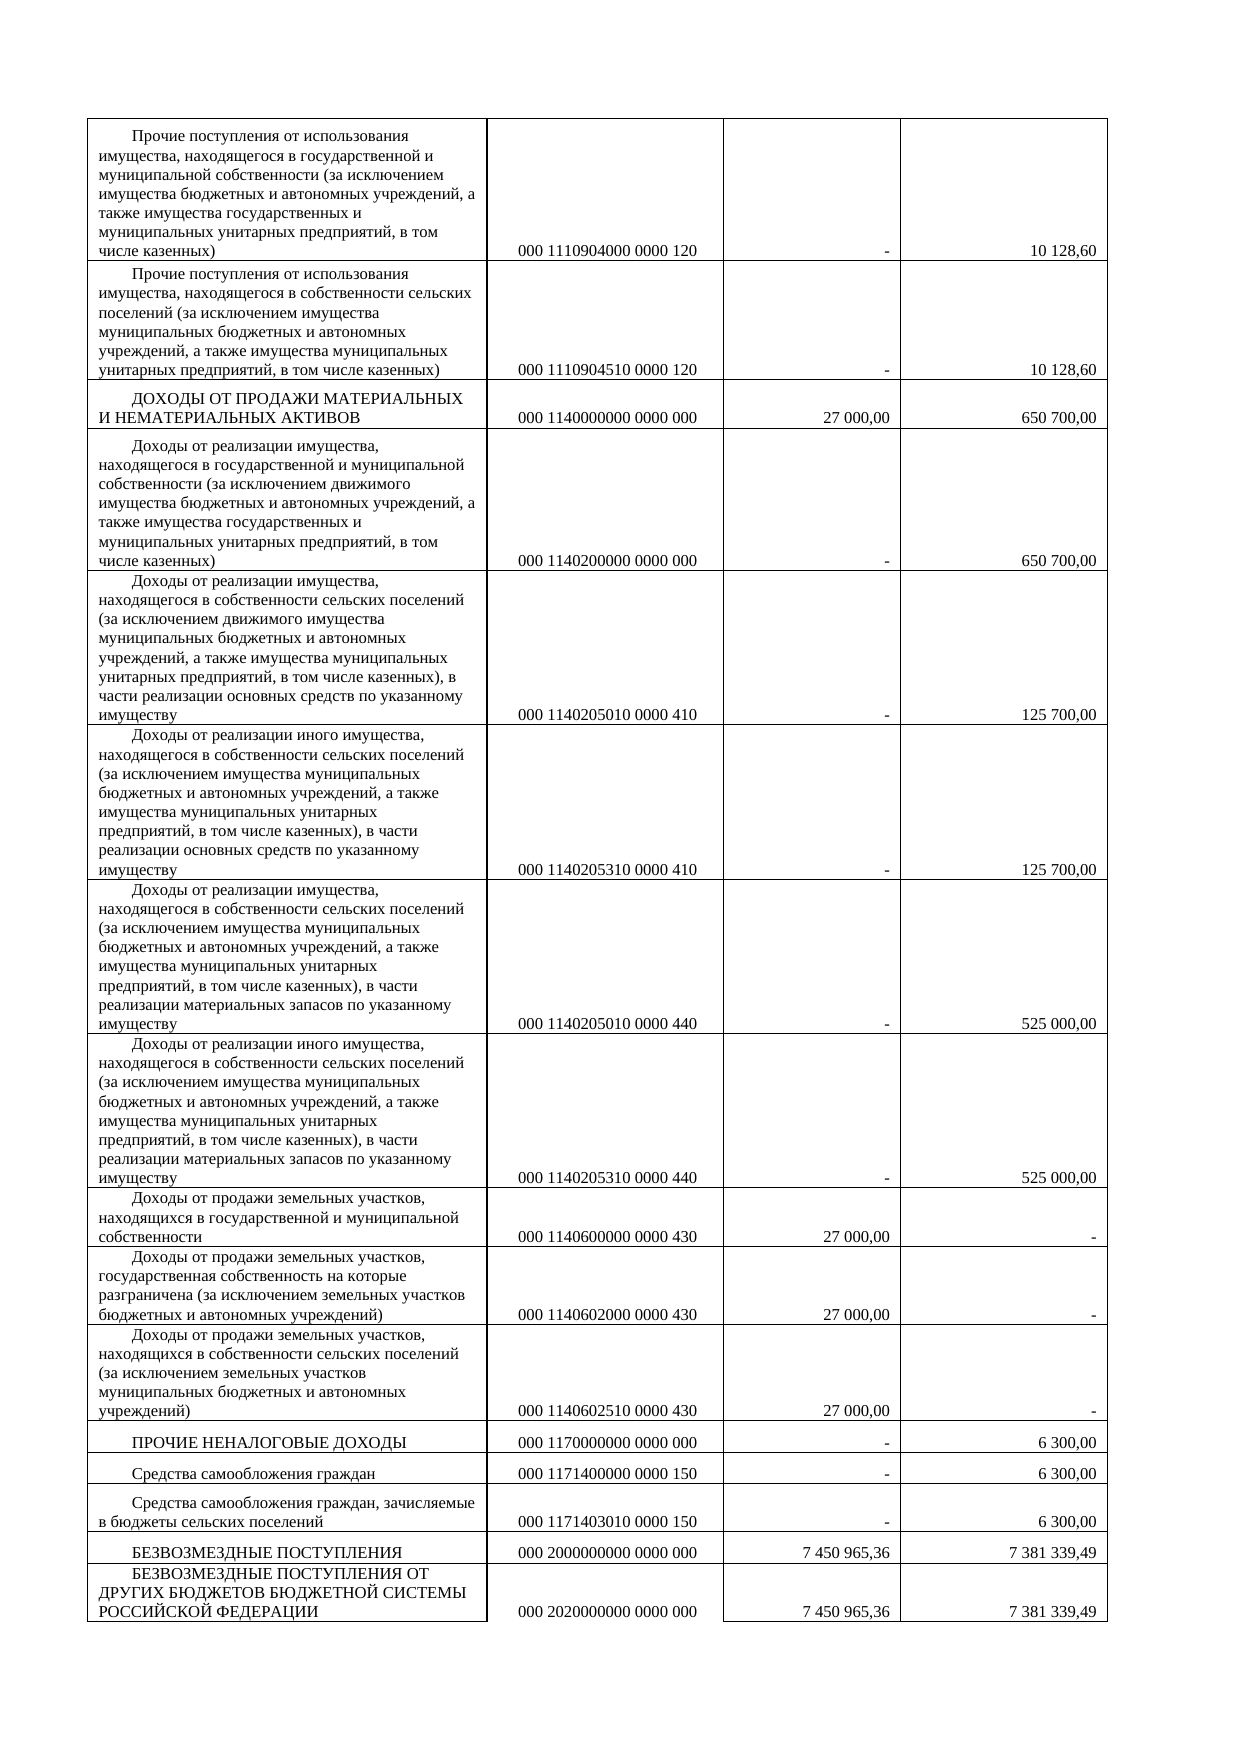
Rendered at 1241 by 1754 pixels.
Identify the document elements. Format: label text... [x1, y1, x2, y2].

table_cell 000 1170000000 0000 000 [488, 1421, 723, 1452]
table_cell 125 700,00 [901, 725, 1107, 878]
table_cell 000 1140205010 0000 440 [488, 880, 723, 1033]
table_cell 000 1140205310 0000 410 [488, 725, 723, 878]
table_cell 125 700,00 [901, 571, 1107, 724]
table_cell Доходы от продажи земельных участков, государственная собственность на которые разграничена (за исключением земельных участков бюджетных и автономных учреждений) [88, 1247, 486, 1323]
table_cell Доходы от реализации имущества, находящегося в собственности сельских поселений (за исключением движимого имущества муниципальных бюджетных и автономных учреждений, а также имущества муниципальных унитарных предприятий, в том числе казенных), в части реализации основных средств по указанному имуществу [88, 571, 486, 724]
table_cell 525 000,00 [901, 1034, 1107, 1187]
table_cell - [724, 1453, 900, 1483]
table_cell - [724, 119, 900, 260]
table_cell 7 450 965,36 [724, 1564, 900, 1621]
table_cell 27 000,00 [724, 380, 900, 427]
table_cell - [901, 1325, 1107, 1420]
table_cell ДОХОДЫ ОТ ПРОДАЖИ МАТЕРИАЛЬНЫХ И НЕМАТЕРИАЛЬНЫХ АКТИВОВ [88, 380, 486, 427]
table_cell 000 1171400000 0000 150 [488, 1453, 723, 1483]
table_cell - [724, 261, 900, 379]
table_cell - [724, 1484, 900, 1531]
table_cell 000 1140000000 0000 000 [488, 380, 723, 427]
table_cell Прочие поступления от использования имущества, находящегося в собственности сельских поселений (за исключением имущества муниципальных бюджетных и автономных учреждений, а также имущества муниципальных унитарных предприятий, в том числе казенных) [88, 261, 486, 379]
table_cell 000 1110904000 0000 120 [488, 119, 723, 260]
table_cell 27 000,00 [724, 1188, 900, 1246]
table_cell Доходы от реализации иного имущества, находящегося в собственности сельских поселений (за исключением имущества муниципальных бюджетных и автономных учреждений, а также имущества муниципальных унитарных предприятий, в том числе казенных), в части реализации материальных запасов по указанному имуществу [88, 1034, 486, 1187]
table_cell БЕЗВОЗМЕЗДНЫЕ ПОСТУПЛЕНИЯ ОТ ДРУГИХ БЮДЖЕТОВ БЮДЖЕТНОЙ СИСТЕМЫ РОССИЙСКОЙ ФЕДЕРАЦИИ [88, 1564, 486, 1621]
table_cell 000 1140205010 0000 410 [488, 571, 723, 724]
table_cell 000 1140602510 0000 430 [488, 1325, 723, 1420]
table_cell Доходы от продажи земельных участков, находящихся в государственной и муниципальной собственности [88, 1188, 486, 1246]
table_cell 000 2000000000 0000 000 [488, 1532, 723, 1562]
table_cell Доходы от реализации иного имущества, находящегося в собственности сельских поселений (за исключением имущества муниципальных бюджетных и автономных учреждений, а также имущества муниципальных унитарных предприятий, в том числе казенных), в части реализации основных средств по указанному имуществу [88, 725, 486, 878]
table_cell 000 1171403010 0000 150 [488, 1484, 723, 1531]
table_cell Доходы от продажи земельных участков, находящихся в собственности сельских поселений (за исключением земельных участков муниципальных бюджетных и автономных учреждений) [88, 1325, 486, 1420]
table_cell 000 1140205310 0000 440 [488, 1034, 723, 1187]
table_cell Средства самообложения граждан, зачисляемые в бюджеты сельских поселений [88, 1484, 486, 1531]
table_cell 6 300,00 [901, 1484, 1107, 1531]
table_cell 000 2020000000 0000 000 [488, 1564, 723, 1621]
table_cell 7 450 965,36 [724, 1532, 900, 1562]
table_cell Доходы от реализации имущества, находящегося в собственности сельских поселений (за исключением имущества муниципальных бюджетных и автономных учреждений, а также имущества муниципальных унитарных предприятий, в том числе казенных), в части реализации материальных запасов по указанному имуществу [88, 880, 486, 1033]
table_cell 525 000,00 [901, 880, 1107, 1033]
table_cell - [724, 571, 900, 724]
table_cell 7 381 339,49 [901, 1564, 1107, 1621]
table_cell 7 381 339,49 [901, 1532, 1107, 1562]
table_cell 10 128,60 [901, 261, 1107, 379]
table_cell - [724, 429, 900, 570]
table_cell 000 1140602000 0000 430 [488, 1247, 723, 1323]
table_cell 000 1140200000 0000 000 [488, 429, 723, 570]
table_cell БЕЗВОЗМЕЗДНЫЕ ПОСТУПЛЕНИЯ [88, 1532, 486, 1562]
table_cell Доходы от реализации имущества, находящегося в государственной и муниципальной собственности (за исключением движимого имущества бюджетных и автономных учреждений, а также имущества государственных и муниципальных унитарных предприятий, в том числе казенных) [88, 429, 486, 570]
table_cell 6 300,00 [901, 1453, 1107, 1483]
table_cell 650 700,00 [901, 380, 1107, 427]
table_cell Средства самообложения граждан [88, 1453, 486, 1483]
table_cell ПРОЧИЕ НЕНАЛОГОВЫЕ ДОХОДЫ [88, 1421, 486, 1452]
table_cell - [724, 1034, 900, 1187]
table_cell 27 000,00 [724, 1325, 900, 1420]
table_cell - [901, 1247, 1107, 1323]
table_cell - [724, 880, 900, 1033]
table_cell Прочие поступления от использования имущества, находящегося в государственной и муниципальной собственности (за исключением имущества бюджетных и автономных учреждений, а также имущества государственных и муниципальных унитарных предприятий, в том числе казенных) [88, 119, 486, 260]
table_cell - [724, 1421, 900, 1452]
table_cell - [901, 1188, 1107, 1246]
table_cell - [724, 725, 900, 878]
table_cell 000 1110904510 0000 120 [488, 261, 723, 379]
table_cell 10 128,60 [901, 119, 1107, 260]
table_cell 6 300,00 [901, 1421, 1107, 1452]
table_cell 27 000,00 [724, 1247, 900, 1323]
table_cell 000 1140600000 0000 430 [488, 1188, 723, 1246]
table_cell 650 700,00 [901, 429, 1107, 570]
